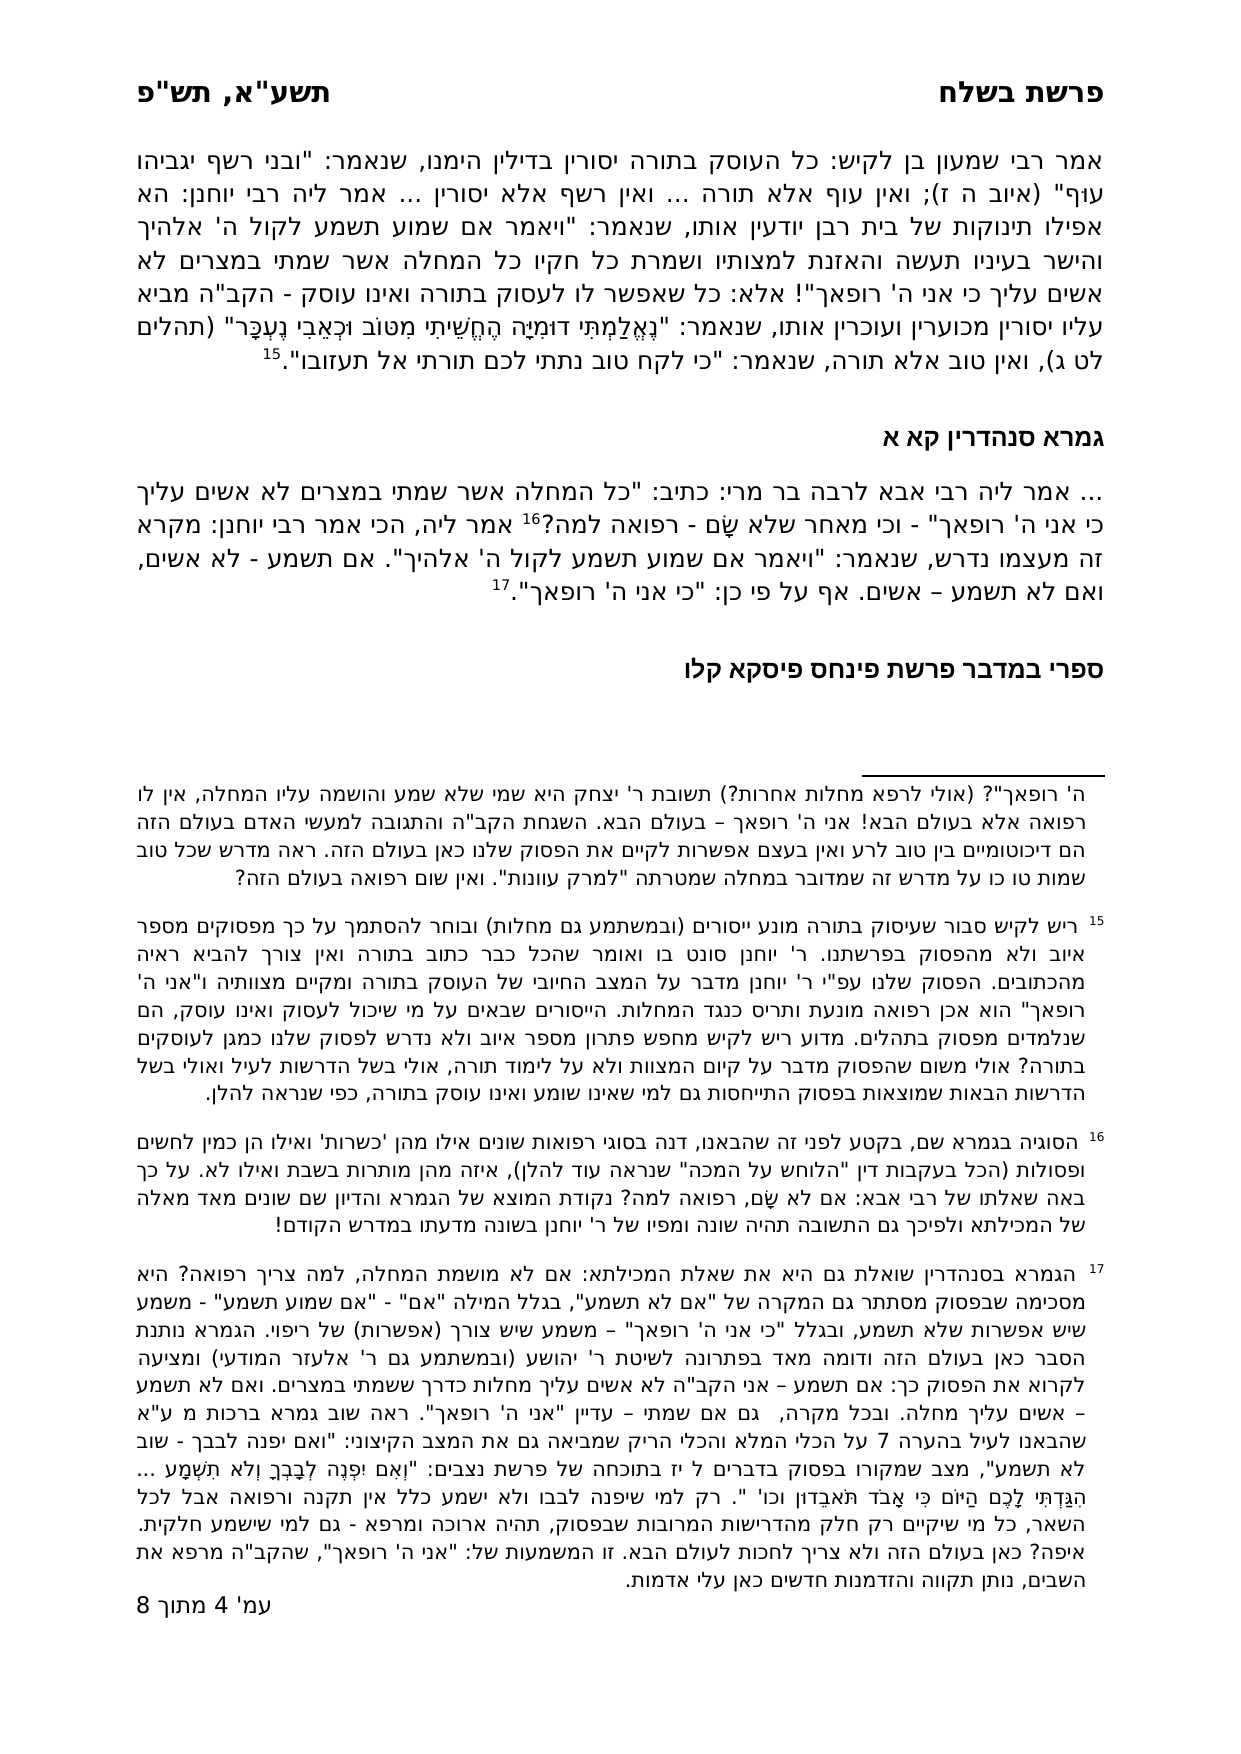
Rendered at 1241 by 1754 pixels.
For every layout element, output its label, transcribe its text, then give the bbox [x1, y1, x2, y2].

text ... אמר ליה רבי אבא לרבה בר מרי: כתיב: "כל המחלה אשר שמתי במצרים לא אשים עליך כי אני ה' רופאך" - וכי מאחר שלא שָׂם - רפואה למה? אמר ליה, הכי אמר רבי יוחנן: מקרא זה מעצמו נדרש, שנאמר: "ויאמר אם שמוע תשמע לקול ה' אלהיך". אם תשמע - לא אשים, ואם לא תשמע – אשים. אף על פי כן: "כי אני ה' רופאך". [136, 473, 1104, 606]
text אמר רבי שמעון בן לקיש: כל העוסק בתורה יסורין בדילין הימנו, שנאמר: "ובני רשף יגביהו עוּף" (איוב ה ז); ואין עוף אלא תורה ... ואין רשף אלא יסורין ... אמר ליה רבי יוחנן: הא אפילו תינוקות של בית רבן יודעין אותו, שנאמר: "ויאמר אם שמוע תשמע לקול ה' אלהיך והישר בעיניו תעשה והאזנת למצותיו ושמרת כל חקיו כל המחלה אשר שמתי במצרים לא אשים עליך כי אני ה' רופאך"! אלא: כל שאפשר לו לעסוק בתורה ואינו עוסק - הקב"ה מביא עליו יסורין מכוערין ועוכרין אותו, שנאמר: "נֶאֱלַמְתִּי דוּמִיָּה הֶחֱשֵׁיתִי מִטּוֹב וּכְאֵבִי נֶעְכָּר" (תהלים לט ג), ואין טוב אלא תורה, שנאמר: "כי לקח טוב נתתי לכם תורתי אל תעזובו". [136, 142, 1104, 375]
text ספרי במדבר פרשת פינחס פיסקא קלו [136, 652, 1104, 683]
text גמרא סנהדרין קא א [136, 421, 1104, 452]
